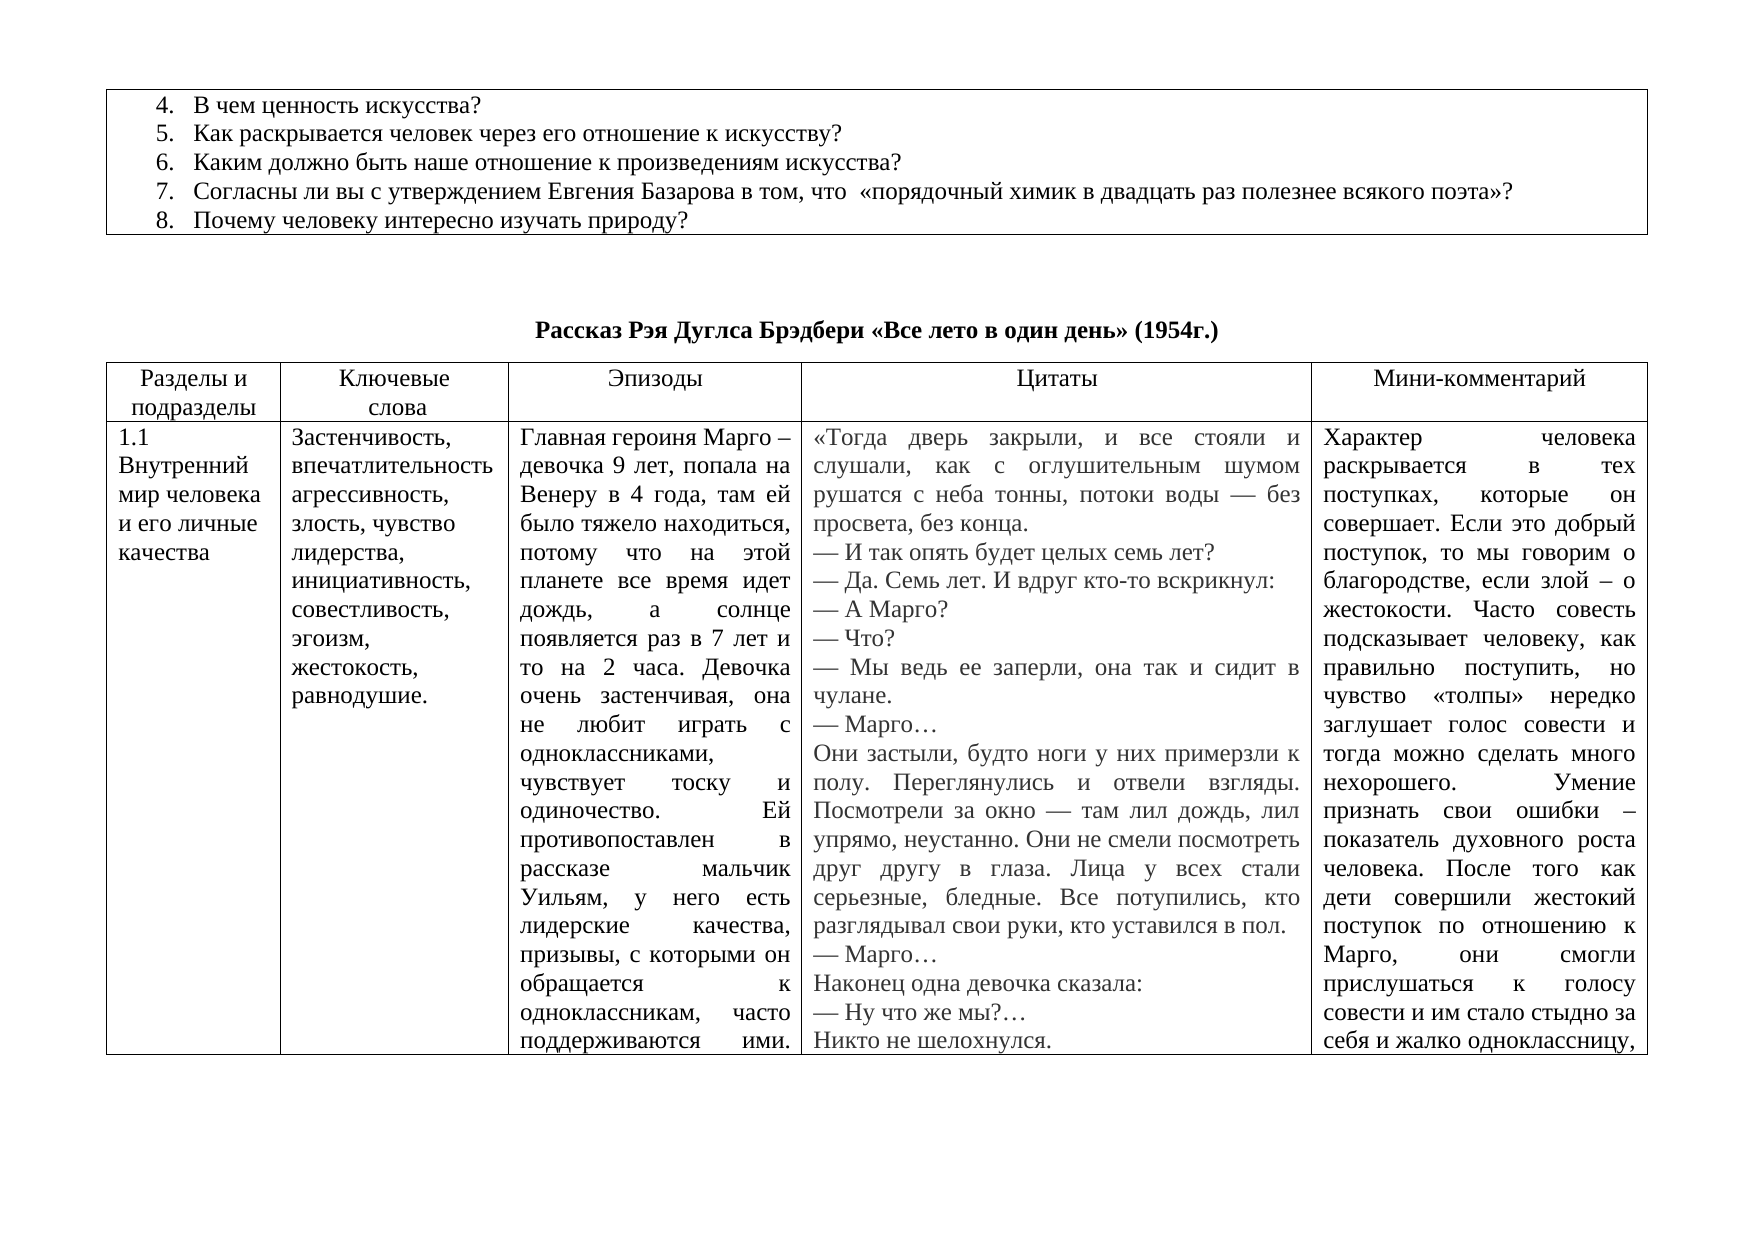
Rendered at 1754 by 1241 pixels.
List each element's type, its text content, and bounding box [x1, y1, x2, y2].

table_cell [509, 422, 801, 1054]
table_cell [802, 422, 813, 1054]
table_header Цитаты [802, 363, 1311, 421]
text Рассказ Рэя Дуглса Брэдбери «Все лето в один день» (1954г.) [118, 315, 1636, 344]
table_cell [1312, 422, 1647, 1054]
table_header Ключевые слова [281, 363, 508, 421]
table_header Разделы и подразделы [107, 363, 280, 421]
table_header Эпизоды [509, 363, 801, 421]
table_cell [107, 90, 1647, 233]
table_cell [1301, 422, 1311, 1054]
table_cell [281, 422, 508, 1054]
table_header Мини-комментарий [1312, 363, 1647, 421]
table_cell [107, 422, 280, 1054]
